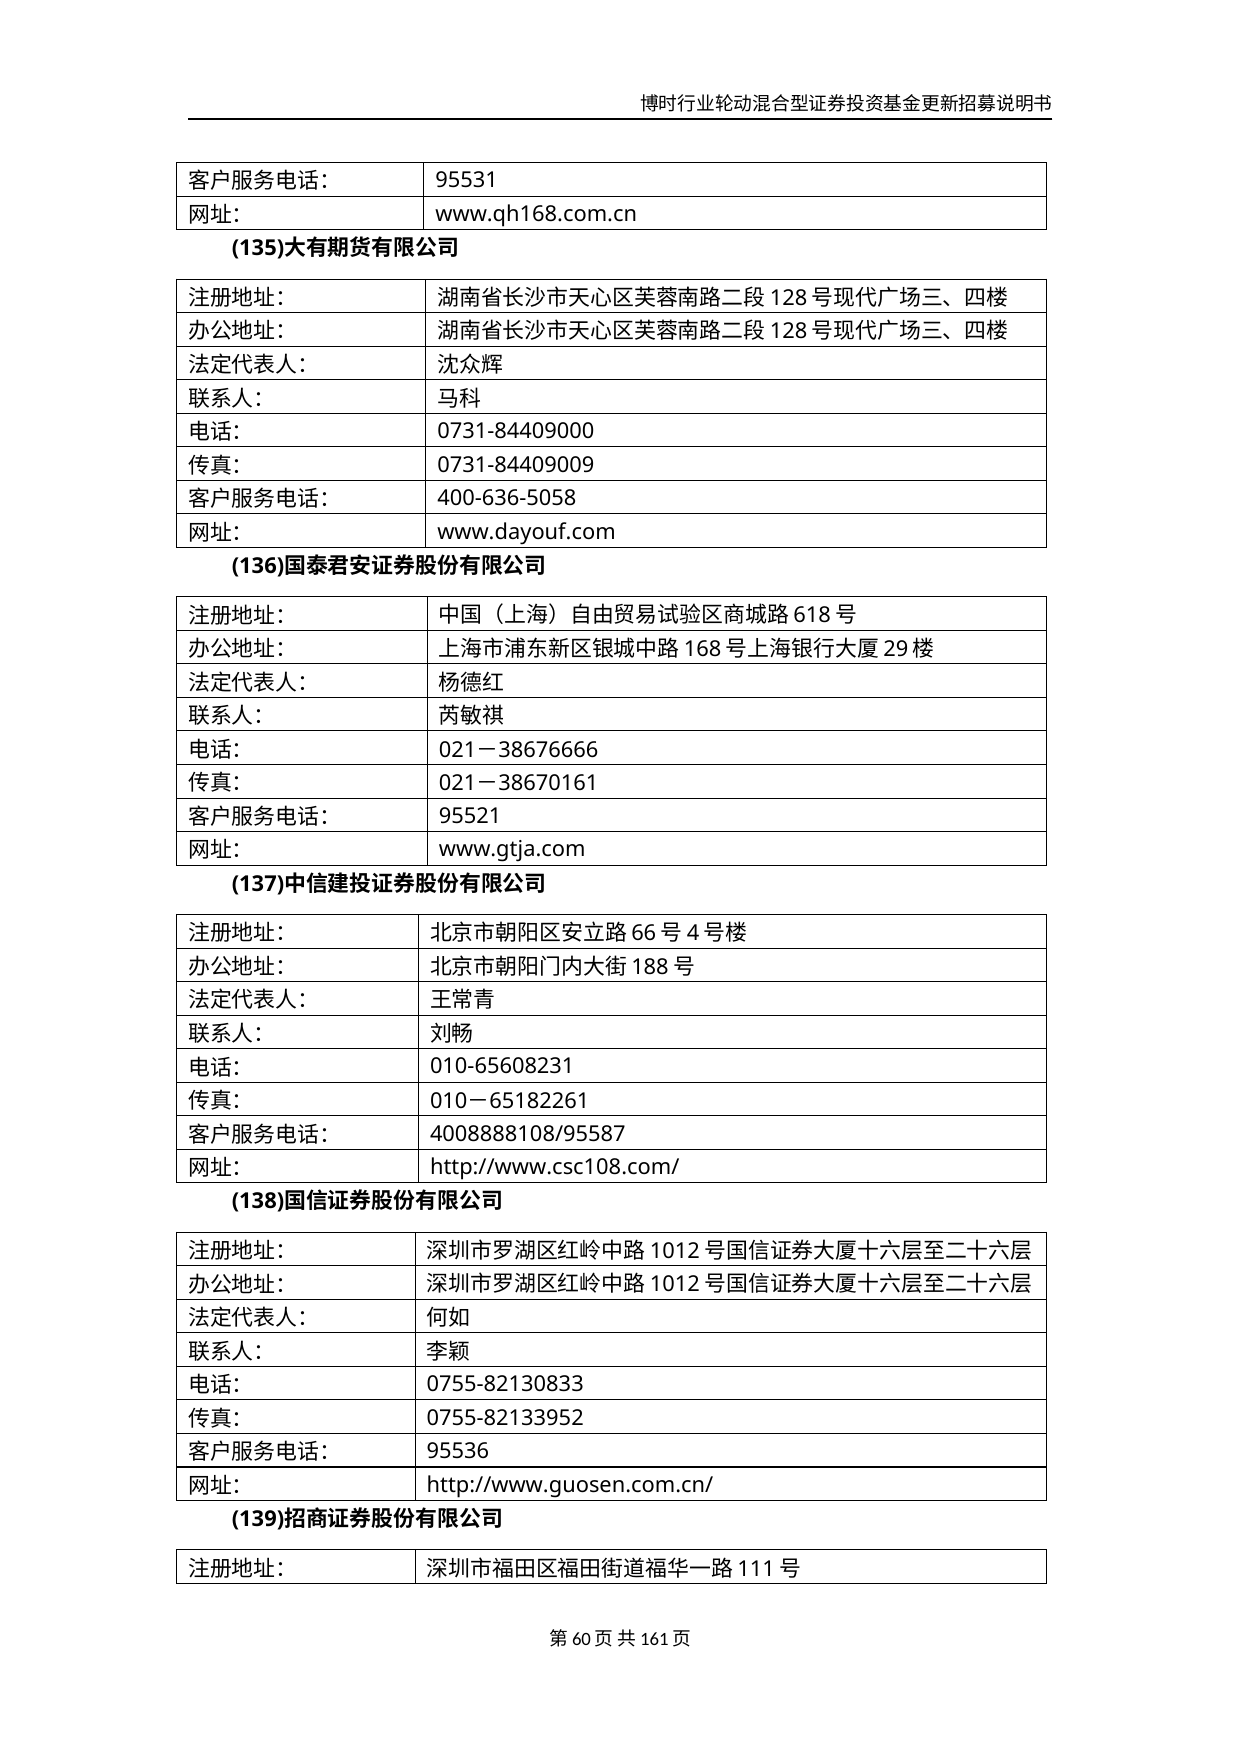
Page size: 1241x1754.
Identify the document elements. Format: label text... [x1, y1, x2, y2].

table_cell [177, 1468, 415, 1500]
text (138)国信证券股份有限公司 [188, 1183, 1052, 1216]
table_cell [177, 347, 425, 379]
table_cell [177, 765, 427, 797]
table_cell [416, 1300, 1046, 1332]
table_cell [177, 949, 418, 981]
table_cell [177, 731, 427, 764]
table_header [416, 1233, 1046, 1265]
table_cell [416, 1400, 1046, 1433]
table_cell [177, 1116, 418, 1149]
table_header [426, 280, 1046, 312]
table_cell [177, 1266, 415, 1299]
text (139)招商证券股份有限公司 [188, 1501, 1052, 1533]
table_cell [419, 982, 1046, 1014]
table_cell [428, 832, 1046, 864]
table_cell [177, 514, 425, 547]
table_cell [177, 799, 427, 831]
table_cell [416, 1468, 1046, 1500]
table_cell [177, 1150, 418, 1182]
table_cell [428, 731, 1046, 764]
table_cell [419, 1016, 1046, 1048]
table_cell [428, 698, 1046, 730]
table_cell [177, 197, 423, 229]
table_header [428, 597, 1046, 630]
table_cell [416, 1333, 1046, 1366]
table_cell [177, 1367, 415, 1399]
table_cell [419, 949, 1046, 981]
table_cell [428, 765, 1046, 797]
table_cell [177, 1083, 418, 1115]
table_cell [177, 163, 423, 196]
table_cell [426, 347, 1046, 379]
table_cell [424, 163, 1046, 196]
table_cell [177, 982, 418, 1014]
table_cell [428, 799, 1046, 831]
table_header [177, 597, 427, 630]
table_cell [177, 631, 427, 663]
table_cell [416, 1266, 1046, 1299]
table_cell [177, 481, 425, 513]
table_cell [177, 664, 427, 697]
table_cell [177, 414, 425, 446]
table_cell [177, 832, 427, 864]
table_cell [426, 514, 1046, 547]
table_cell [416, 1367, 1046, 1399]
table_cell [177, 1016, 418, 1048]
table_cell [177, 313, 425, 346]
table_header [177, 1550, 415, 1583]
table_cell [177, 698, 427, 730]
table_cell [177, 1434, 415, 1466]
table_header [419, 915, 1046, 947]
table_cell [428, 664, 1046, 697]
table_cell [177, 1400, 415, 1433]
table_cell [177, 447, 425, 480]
text (136)国泰君安证券股份有限公司 [188, 548, 1052, 580]
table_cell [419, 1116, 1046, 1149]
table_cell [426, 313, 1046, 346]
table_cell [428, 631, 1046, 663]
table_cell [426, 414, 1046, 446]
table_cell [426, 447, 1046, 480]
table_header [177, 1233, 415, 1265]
text (135)大有期货有限公司 [188, 230, 1052, 263]
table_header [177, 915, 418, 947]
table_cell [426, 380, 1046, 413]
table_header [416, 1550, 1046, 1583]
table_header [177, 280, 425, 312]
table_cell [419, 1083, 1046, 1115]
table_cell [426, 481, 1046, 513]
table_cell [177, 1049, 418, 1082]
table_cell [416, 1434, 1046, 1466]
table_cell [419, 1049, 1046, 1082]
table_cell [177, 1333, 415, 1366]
text (137)中信建投证券股份有限公司 [188, 866, 1052, 898]
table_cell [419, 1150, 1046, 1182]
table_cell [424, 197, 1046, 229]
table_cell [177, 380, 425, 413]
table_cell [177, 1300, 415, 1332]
